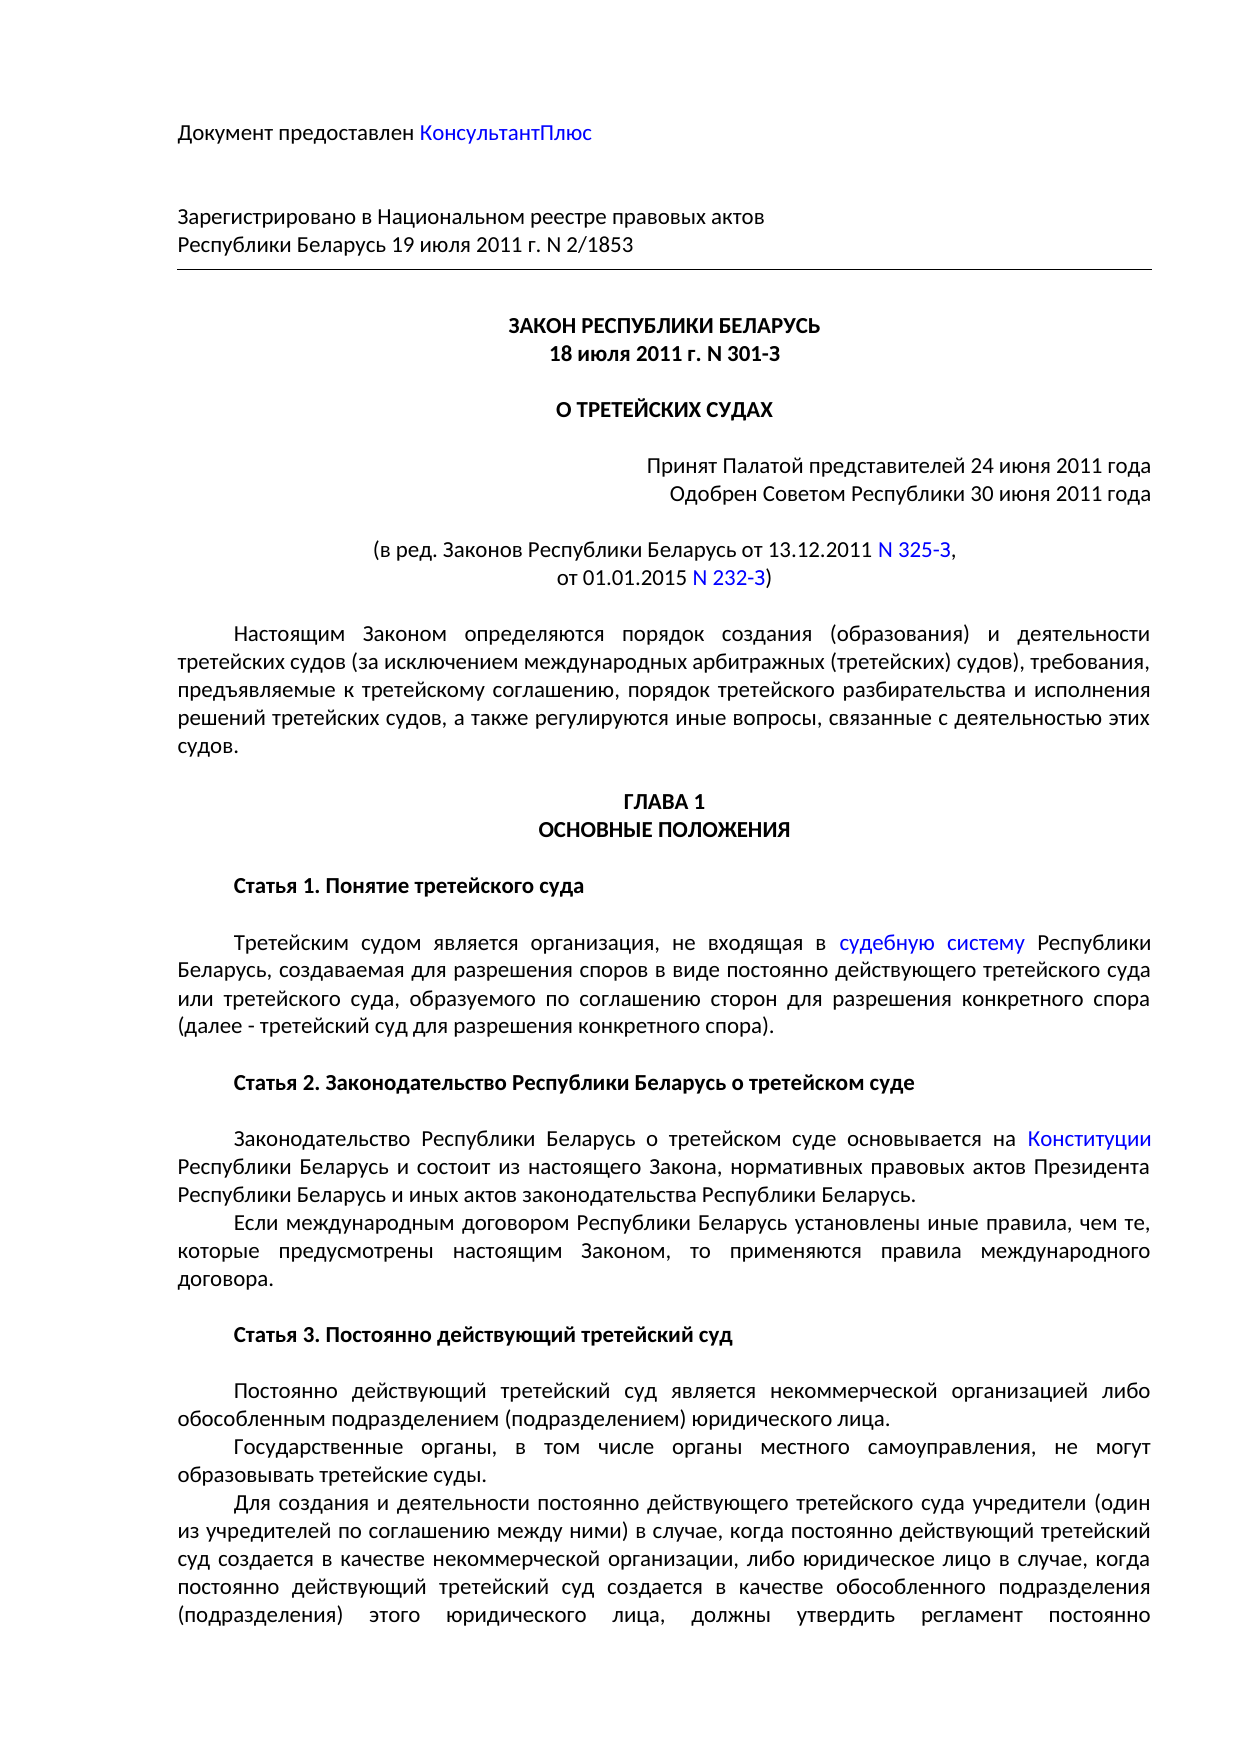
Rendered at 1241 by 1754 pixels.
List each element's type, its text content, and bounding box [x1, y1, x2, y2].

text Зарегистрировано в Национальном реестре правовых актов [177, 202, 1152, 230]
text (в ред. Законов Республики Беларусь от 13.12.2011 N 325-З, [177, 535, 1152, 563]
text ЗАКОН РЕСПУБЛИКИ БЕЛАРУСЬ [177, 311, 1152, 339]
text Законодательство Республики Беларусь о третейском суде основывается на Конституции Республики Беларусь и состоит из настоящего Закона, нормативных правовых актов Президента Республики Беларусь и иных актов законодательства Республики Беларусь. [177, 1124, 1152, 1208]
text О ТРЕТЕЙСКИХ СУДАХ [177, 395, 1152, 423]
text от 01.01.2015 N 232-З) [177, 563, 1152, 591]
text Если международным договором Республики Беларусь установлены иные правила, чем те, которые предусмотрены настоящим Законом, то применяются правила международного договора. [177, 1208, 1152, 1292]
text Статья 3. Постоянно действующий третейский суд [177, 1320, 1152, 1348]
text Государственные органы, в том числе органы местного самоуправления, не могут образовывать третейские суды. [177, 1432, 1152, 1488]
text Республики Беларусь 19 июля 2011 г. N 2/1853 [177, 230, 1152, 258]
text Настоящим Законом определяются порядок создания (образования) и деятельности третейских судов (за исключением международных арбитражных (третейских) судов), требования, предъявляемые к третейскому соглашению, порядок третейского разбирательства и исполнения решений третейских судов, а также регулируются иные вопросы, связанные с деятельностью этих судов. [177, 619, 1152, 759]
text Постоянно действующий третейский суд является некоммерческой организацией либо обособленным подразделением (подразделением) юридического лица. [177, 1376, 1152, 1432]
text Статья 1. Понятие третейского суда [177, 872, 1152, 899]
text Документ предоставлен КонсультантПлюс [177, 118, 1152, 174]
text Статья 2. Законодательство Республики Беларусь о третейском суде [177, 1068, 1152, 1096]
text Принят Палатой представителей 24 июня 2011 года Одобрен Советом Республики 30 июня 2011 года [177, 451, 1152, 507]
text ГЛАВА 1 [177, 787, 1152, 816]
text 18 июля 2011 г. N 301-З [177, 339, 1152, 367]
text ОСНОВНЫЕ ПОЛОЖЕНИЯ [177, 816, 1152, 843]
text Третейским судом является организация, не входящая в судебную систему Республики Беларусь, создаваемая для разрешения споров в виде постоянно действующего третейского суда или третейского суда, образуемого по соглашению сторон для разрешения конкретного спора (далее - третейский суд для разрешения конкретного спора). [177, 928, 1152, 1040]
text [177, 1488, 1152, 1628]
